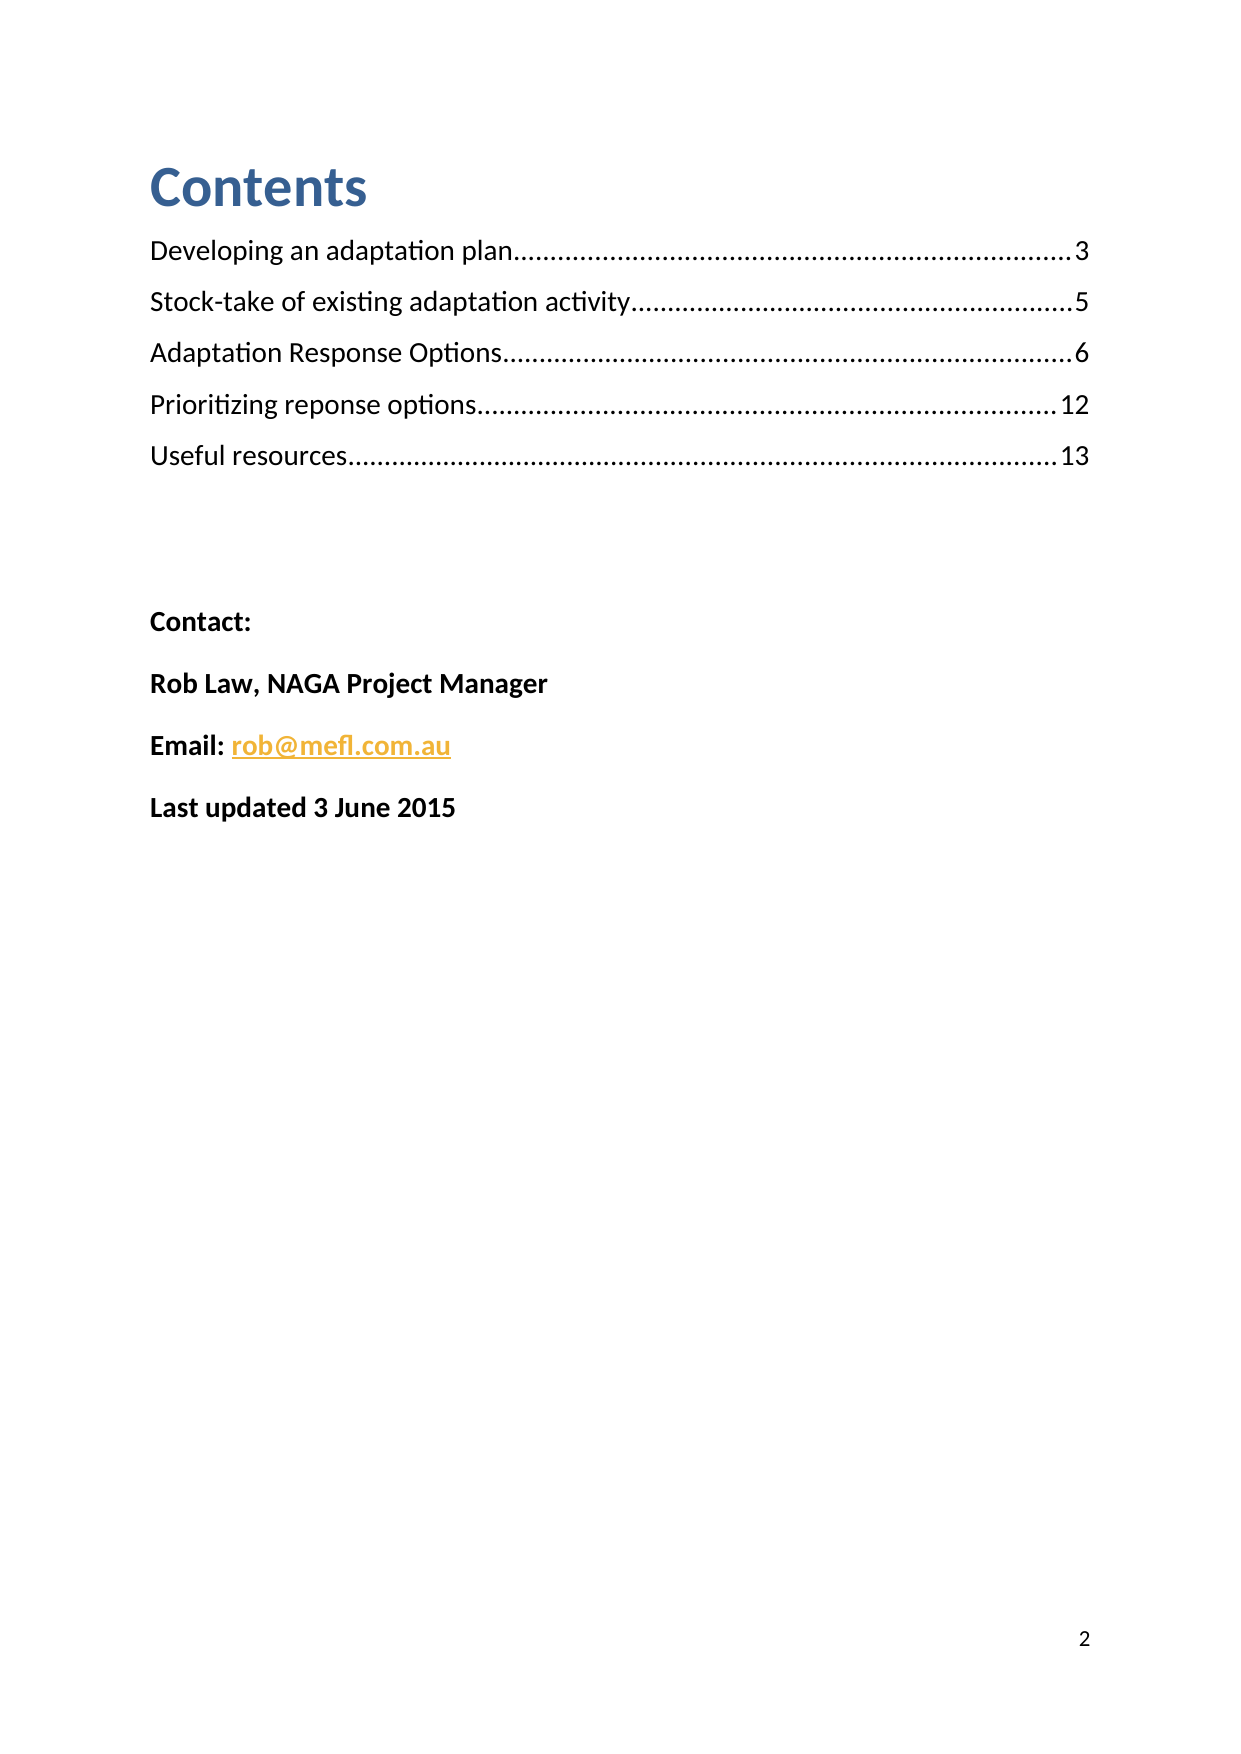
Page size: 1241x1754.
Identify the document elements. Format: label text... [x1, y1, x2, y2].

text Rob Law, NAGA Project Manager [150, 665, 1090, 701]
text Last updated 3 June 2015 [150, 789, 1090, 824]
text Email: rob@mefl.com.au [150, 727, 1090, 763]
text Contact: [150, 603, 1090, 639]
